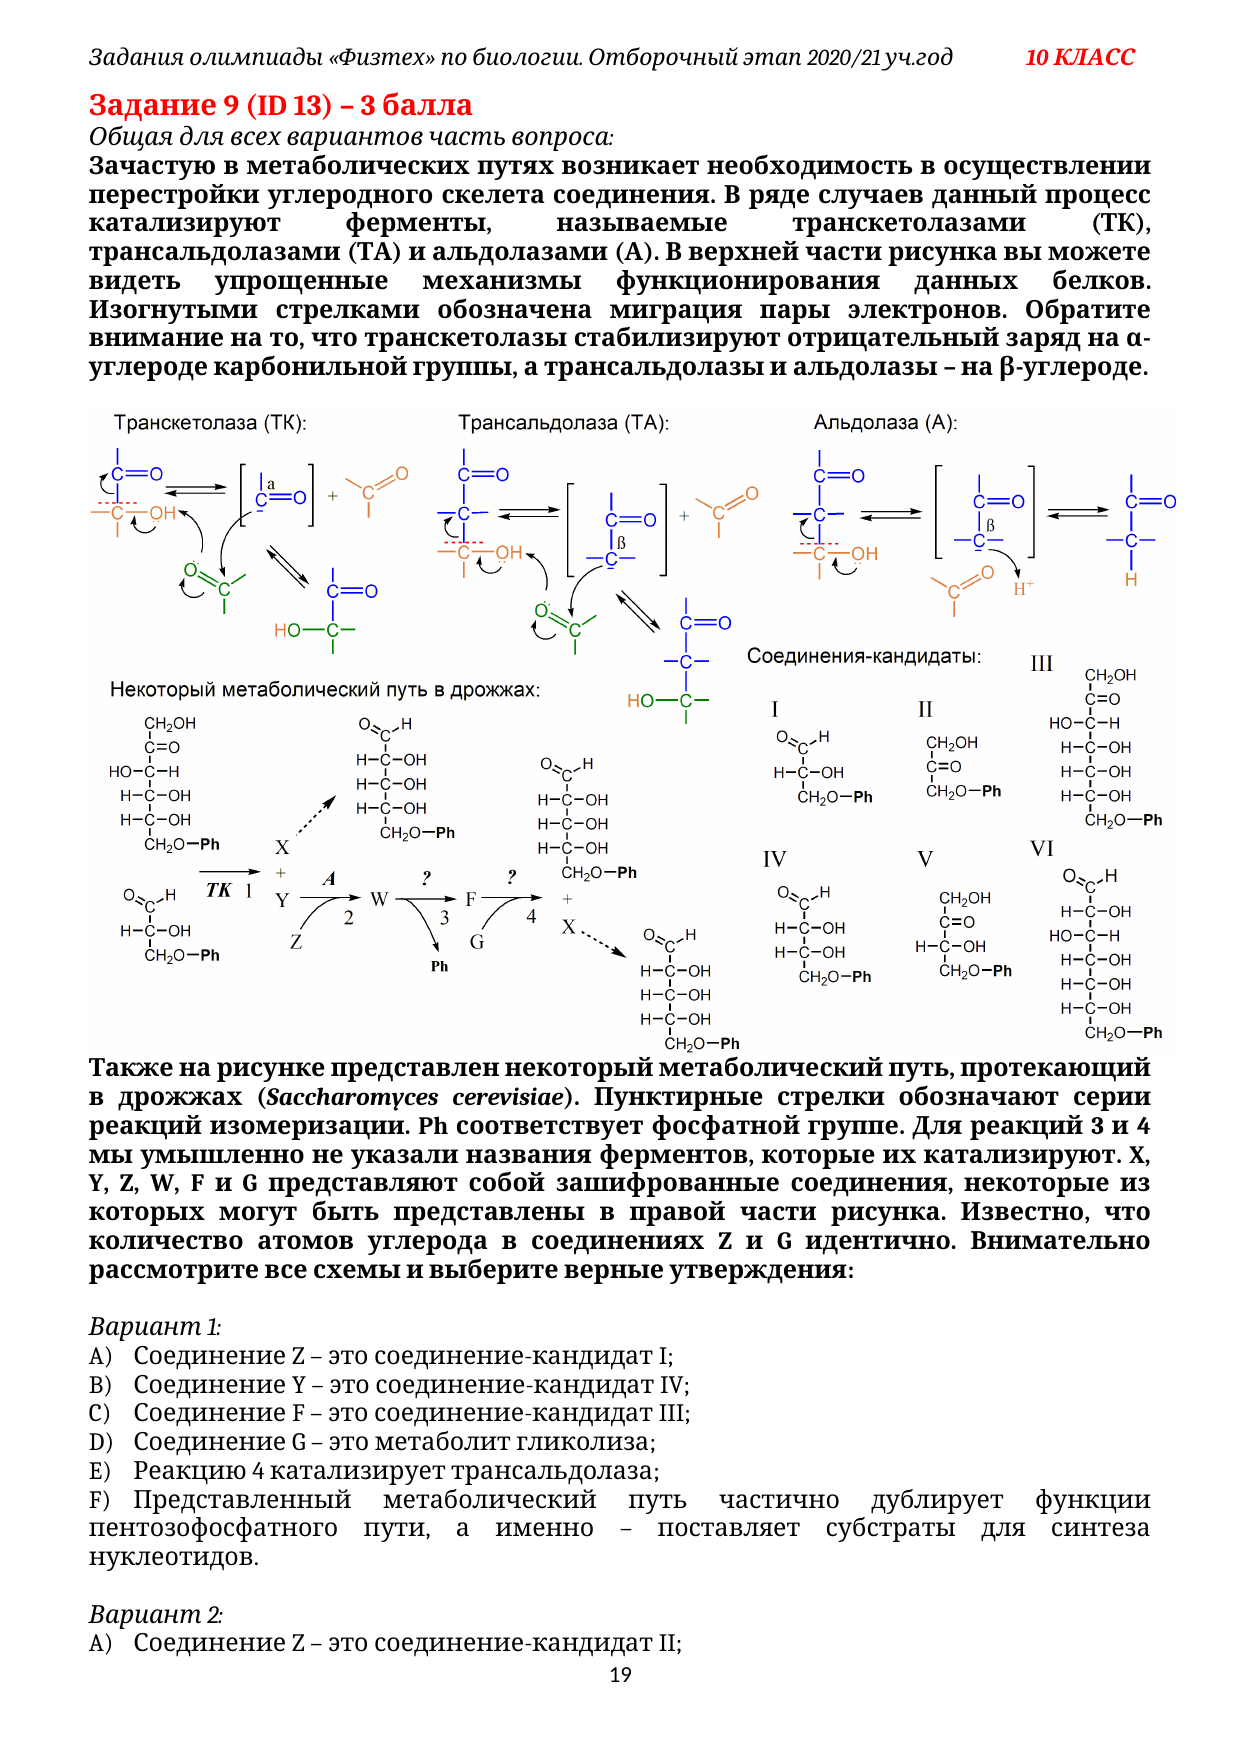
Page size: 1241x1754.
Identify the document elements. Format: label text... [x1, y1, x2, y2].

list Соединение Z – это соединение-кандидат I; [89, 1342, 1152, 1371]
text Вариант 1: [89, 1313, 1152, 1342]
list Соединение Y – это соединение-кандидат IV; [89, 1371, 1152, 1399]
list Соединение Z – это соединение-кандидат II; [89, 1629, 1152, 1658]
text Общая для всех вариантов часть вопроса: [89, 123, 1152, 152]
text Задание 9 (ID 13) – 3 балла [89, 89, 1152, 123]
text Также на рисунке представлен некоторый метаболический путь, протекающий в дрожжах (Saccharomyces cerevisiae). Пунктирные стрелки обозначают серии реакций изомеризации. Ph соответствует фосфатной группе. Для реакций 3 и 4 мы умышленно не указали названия ферментов, которые их катализируют. X, Y, Z, W, F и G представляют собой зашифрованные соединения, некоторые из которых могут быть представлены в правой части рисунка. Известно, что количество атомов углерода в соединениях Z и G идентично. Внимательно рассмотрите все схемы и выберите верные утверждения: [89, 1055, 1152, 1284]
text Вариант 2: [89, 1601, 1152, 1629]
list Соединение F – это соединение-кандидат III; [89, 1399, 1152, 1428]
list Соединение G – это метаболит гликолиза; [89, 1428, 1152, 1457]
text Зачастую в метаболических путях возникает необходимость в осуществлении перестройки углеродного скелета соединения. В ряде случаев данный процесс катализируют ферменты, называемые транскетолазами (ТК), трансальдолазами (ТА) и альдолазами (А). В верхней части рисунка вы можете видеть упрощенные механизмы функционирования данных белков. Изогнутыми стрелками обозначена миграция пары электронов. Обратите внимание на то, что транскетолазы стабилизируют отрицательный заряд на α-углероде карбонильной группы, а трансальдолазы и альдолазы – на β-углероде. [89, 152, 1152, 382]
picture [88, 410, 1180, 1055]
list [89, 1486, 1152, 1572]
list Реакцию 4 катализирует трансальдолаза; [89, 1457, 1152, 1486]
